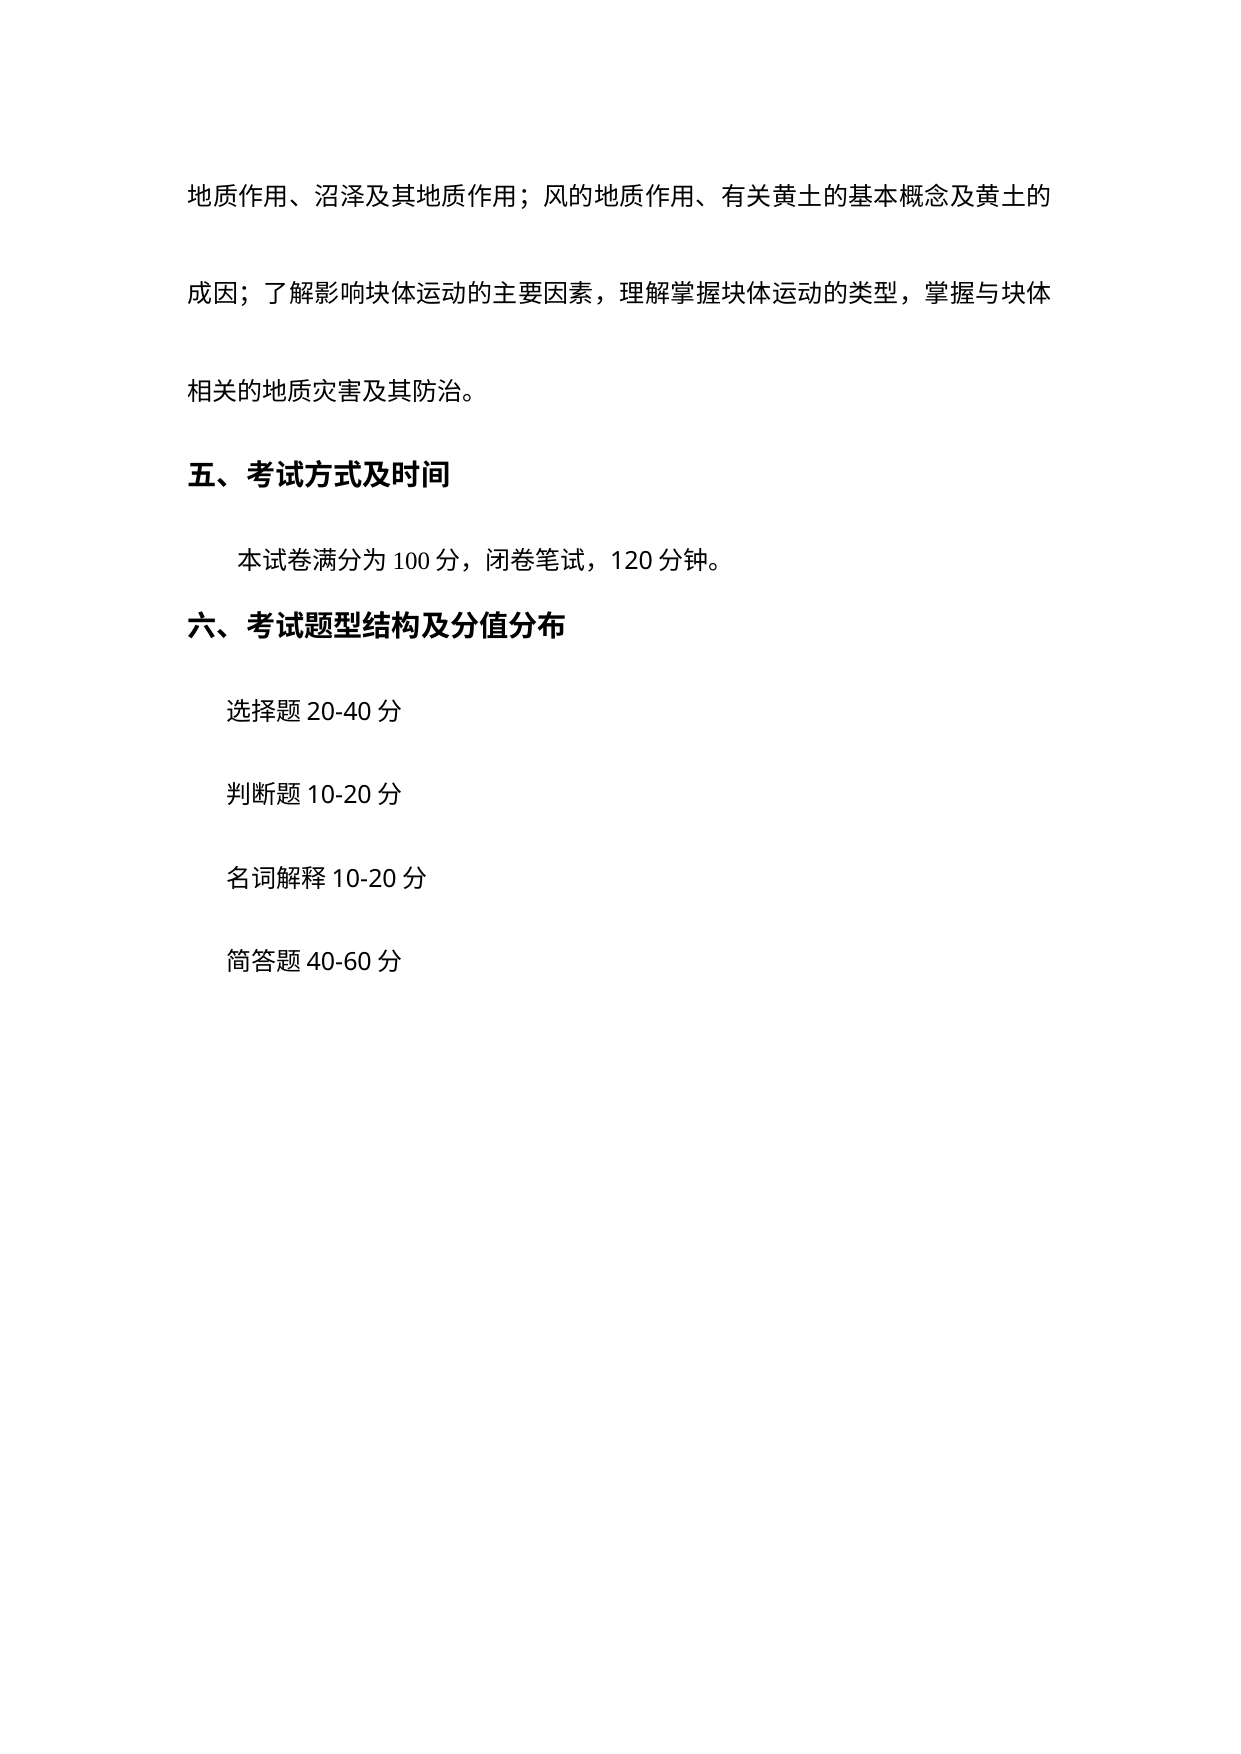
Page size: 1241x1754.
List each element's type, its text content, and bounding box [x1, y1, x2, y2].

text 本试卷满分为100分，闭卷笔试，120分钟。 [187, 526, 1053, 591]
text 六、考试题型结构及分值分布 [187, 591, 1053, 656]
text 选择题 20-40分 [226, 677, 1053, 742]
text 五、考试方式及时间 [187, 440, 1053, 505]
text 判断题 10-20分 [226, 761, 1053, 826]
text 简答题 40-60分 [226, 927, 1053, 992]
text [187, 162, 1053, 422]
text 名词解释 10-20分 [226, 844, 1053, 909]
